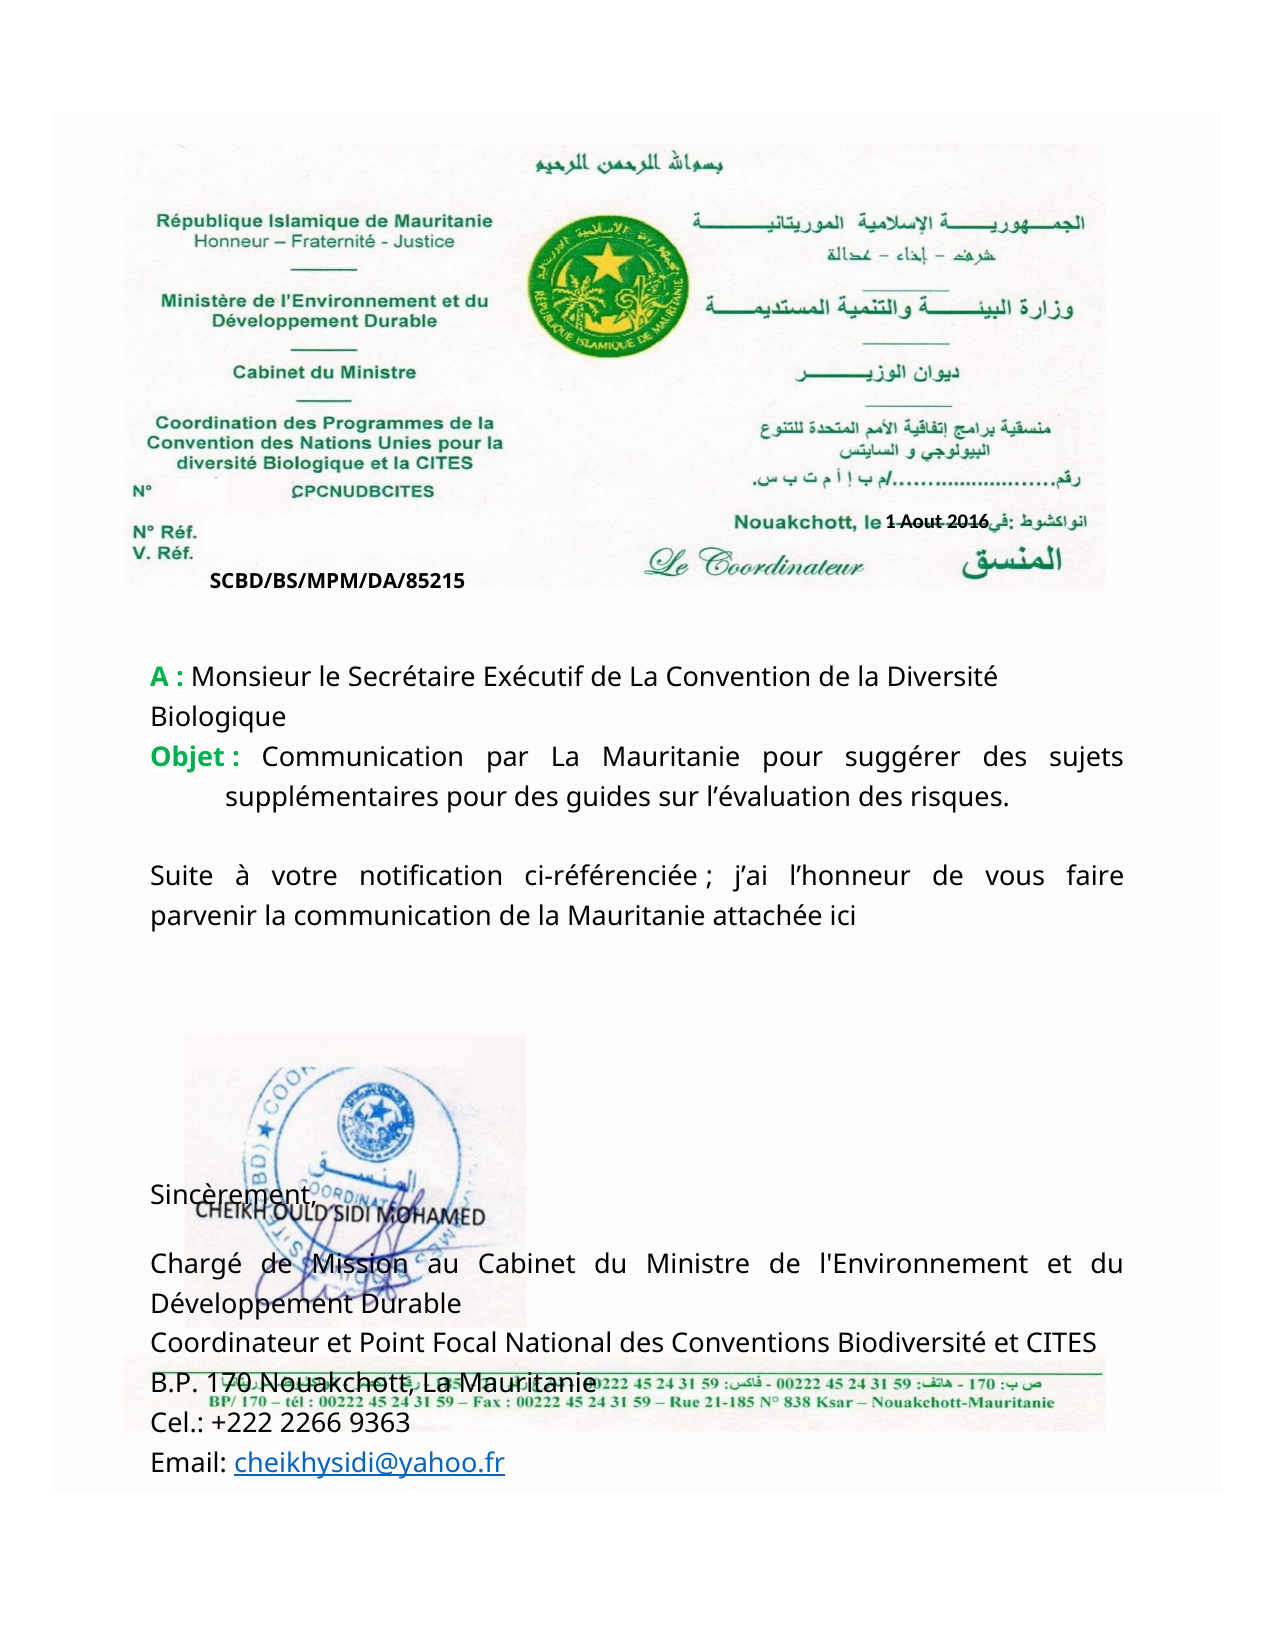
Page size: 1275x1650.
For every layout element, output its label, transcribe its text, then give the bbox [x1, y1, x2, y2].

text Objet : Communication par La Mauritanie pour suggérer des sujets supplémentaires pour des guides sur l’évaluation des risques. [150, 737, 1125, 814]
text Cel.: +222 2266 9363 [150, 1403, 1125, 1440]
text Suite à votre notification ci-référenciée ; j’ai l’honneur de vous faire parvenir la communication de la Mauritanie attachée ici [150, 857, 1125, 933]
text Sincèrement, [150, 1175, 1125, 1242]
text SCBD/BS/MPM/DA/85215 [150, 566, 1125, 594]
text 1 Aout 2016 [150, 508, 1125, 534]
text Chargé de Mission au Cabinet du Ministre de l'Environnement et du Développement Durable [150, 1244, 1125, 1321]
text B.P. 170 Nouakchott, La Mauritanie [150, 1364, 1125, 1401]
text Coordinateur et Point Focal National des Conventions Biodiversité et CITES [150, 1324, 1125, 1361]
text Email: cheikhysidi@yahoo.fr [150, 1443, 1125, 1480]
text A : Monsieur le Secrétaire Exécutif de La Convention de la Diversité Biologique [150, 658, 1125, 734]
picture [51, 112, 1222, 1492]
